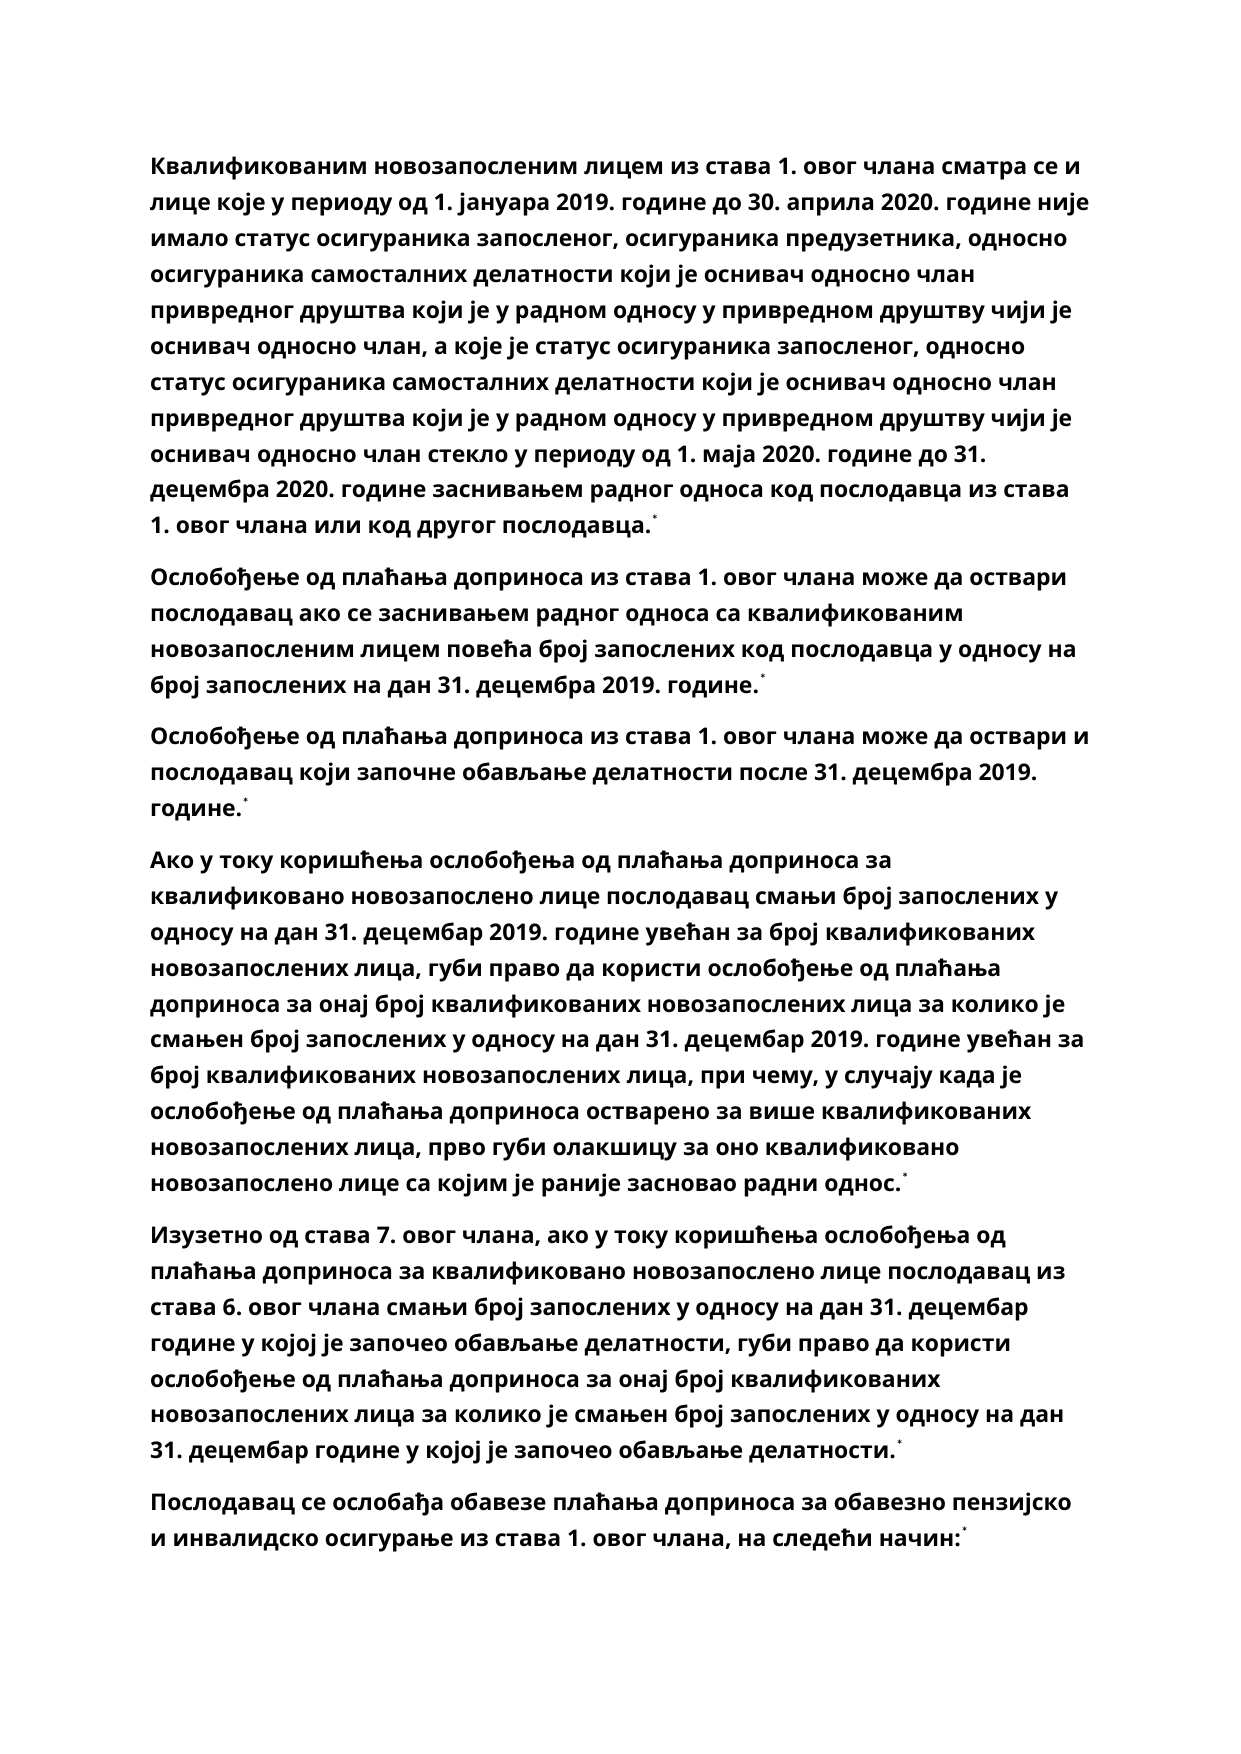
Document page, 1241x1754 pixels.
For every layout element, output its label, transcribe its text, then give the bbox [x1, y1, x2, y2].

text Послодавац се ослобађа обавезе плаћања доприноса за обавезно пензијско и инвалидско осигурање из става 1. овог члана, на следећи начин:* [150, 1486, 1090, 1553]
text Изузетно од става 7. овог члана, ако у току коришћења ослобођења од плаћања доприноса за квалификовано новозапослено лице послодавац из става 6. овог члана смањи број запослених у односу на дан 31. децембар године у којој је започео обављање делатности, губи право да користи ослобођење од плаћања доприноса за онај број квалификованих новозапослених лица за колико је смањен број запослених у односу на дан 31. децембар године у којој је започео обављање делатности.* [150, 1219, 1090, 1466]
text Ослобођење од плаћања доприноса из става 1. овог члана може да оствари и послодавац који започне обављање делатности после 31. децембра 2019. године.* [150, 720, 1090, 823]
text Квалификованим новозапосленим лицем из става 1. овог члана сматра се и лице које у периоду од 1. јануара 2019. године до 30. априла 2020. године није имало статус осигураника запосленог, осигураника предузетника, односно осигураника самосталних делатности који је оснивач односно члан привредног друштва који је у радном односу у привредном друштву чији је оснивач односно члан, а које је статус осигураника запосленог, односно статус осигураника самосталних делатности који је оснивач односно члан привредног друштва који је у радном односу у привредном друштву чији је оснивач односно члан стекло у периоду од 1. маја 2020. године до 31. децембра 2020. године заснивањем радног односа код послодавца из става 1. овог члана или код другог послодавца.* [150, 150, 1090, 541]
text Ако у току коришћења ослобођења од плаћања доприноса за квалификовано новозапослено лице послодавац смањи број запослених у односу на дан 31. децембар 2019. године увећан за број квалификованих новозапослених лица, губи право да користи ослобођење од плаћања доприноса за онај број квалификованих новозапослених лица за колико је смањен број запослених у односу на дан 31. децембар 2019. године увећан за број квалификованих новозапослених лица, при чему, у случају када је ослобођење од плаћања доприноса остварено за више квалификованих новозапослених лица, прво губи олакшицу за оно квалификовано новозапослено лице са којим је раније засновао радни однос.* [150, 844, 1090, 1198]
text Ослобођење од плаћања доприноса из става 1. овог члана може да оствари послодавац ако се заснивањем радног односа са квалификованим новозапосленим лицем повећа број запослених код послодавца у односу на број запослених на дан 31. децембра 2019. године.* [150, 561, 1090, 700]
